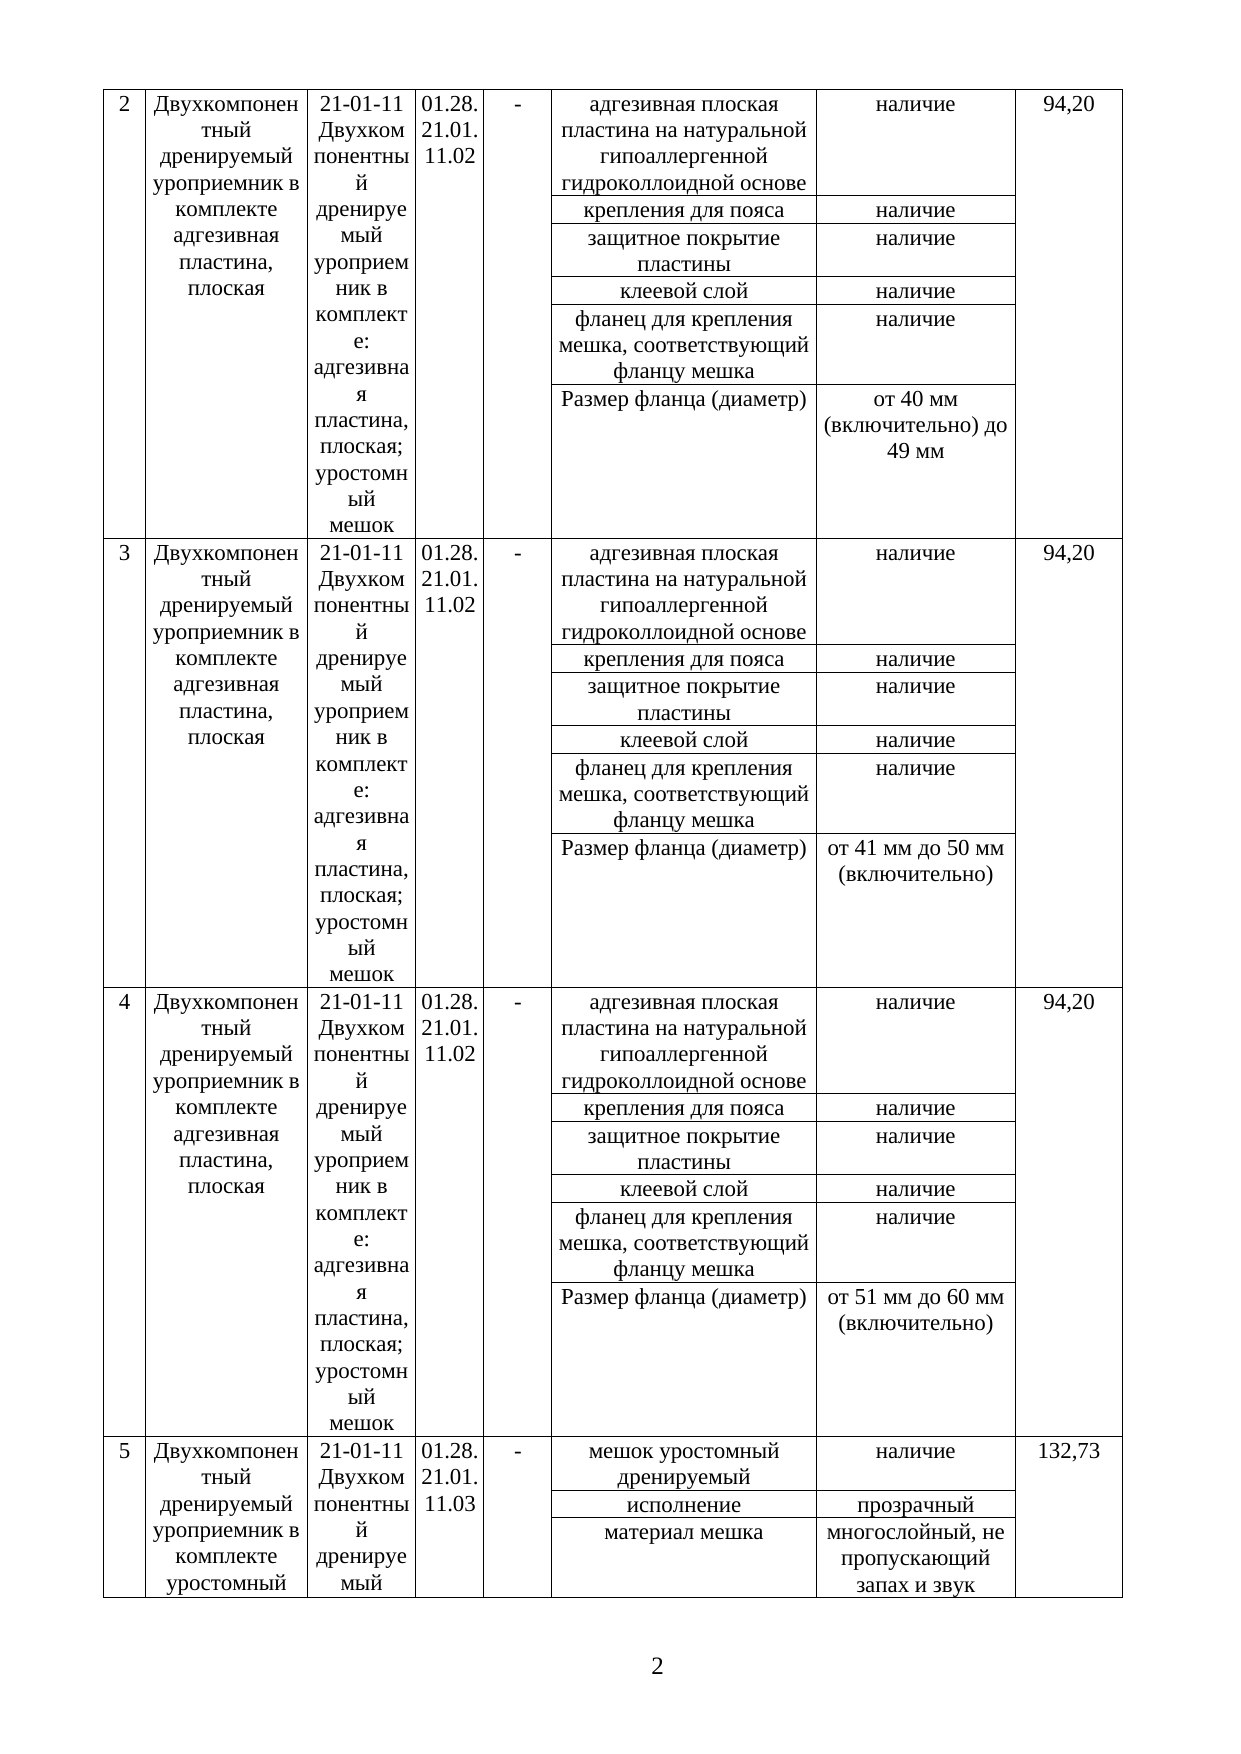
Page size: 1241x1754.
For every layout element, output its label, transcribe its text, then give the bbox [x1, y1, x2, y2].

table_cell 21-01-11 Двухкомпонентный дренируемый уроприемник в комплекте: адгезивная пластина, плоская; уростомный мешок [308, 988, 415, 1436]
table_cell наличие [817, 645, 1015, 672]
table_cell 94,20 [1016, 539, 1122, 987]
table_cell защитное покрытие пластины [552, 673, 816, 725]
table_cell 94,20 [1016, 988, 1122, 1436]
table_cell наличие [817, 1094, 1015, 1121]
table_cell от 40 мм (включительно) до 49 мм [817, 385, 1015, 538]
table_cell клеевой слой [552, 726, 816, 753]
table_cell наличие [817, 539, 1015, 644]
table_cell прозрачный [817, 1491, 1015, 1517]
table_cell 01.28.21.01.11.03 [416, 1437, 483, 1597]
table_cell - [484, 90, 551, 538]
table_cell фланец для крепления мешка, соответствующий фланцу мешка [552, 305, 816, 384]
table_cell - [484, 988, 551, 1436]
table_cell Размер фланца (диаметр) [552, 834, 816, 987]
table_cell 01.28.21.01.11.02 [416, 539, 483, 987]
table_cell наличие [817, 1122, 1015, 1174]
table_cell наличие [817, 196, 1015, 222]
table_cell наличие [817, 90, 1015, 195]
table_cell фланец для крепления мешка, соответствующий фланцу мешка [552, 754, 816, 833]
table_cell 01.28.21.01.11.02 [416, 988, 483, 1436]
table_cell Двухкомпонентный дренируемый уроприемник в комплекте уростомный мешок [146, 1437, 307, 1597]
table_cell крепления для пояса [552, 1094, 816, 1121]
table_cell наличие [817, 726, 1015, 753]
table_cell защитное покрытие пластины [552, 1122, 816, 1174]
table_cell материал мешка [552, 1518, 816, 1597]
table_cell Двухкомпонентный дренируемый уроприемник в комплекте адгезивная пластина, плоская [146, 90, 307, 538]
table_cell 21-01-11 Двухкомпонентный дренируемый уроприемник в комплекте: адгезивная пластина, плоская; уростомный мешок [308, 1437, 415, 1597]
table_cell наличие [817, 1175, 1015, 1202]
table_cell 01.28.21.01.11.02 [416, 90, 483, 538]
table_cell 132,73 [1016, 1437, 1122, 1597]
table_cell фланец для крепления мешка, соответствующий фланцу мешка [552, 1203, 816, 1282]
table_cell защитное покрытие пластины [552, 224, 816, 276]
table_cell наличие [817, 305, 1015, 384]
table_cell Размер фланца (диаметр) [552, 385, 816, 538]
table_cell адгезивная плоская пластина на натуральной гипоаллергенной гидроколлоидной основе [552, 539, 816, 644]
table_cell 94,20 [1016, 90, 1122, 538]
table_cell - [484, 539, 551, 987]
table_cell - [484, 1437, 551, 1597]
table_cell исполнение [552, 1491, 816, 1517]
table_cell 3 [104, 539, 145, 987]
table_cell крепления для пояса [552, 196, 816, 222]
table_cell 21-01-11 Двухкомпонентный дренируемый уроприемник в комплекте: адгезивная пластина, плоская; уростомный мешок [308, 90, 415, 538]
table_cell наличие [817, 1437, 1015, 1489]
table_cell наличие [817, 224, 1015, 276]
table_cell многослойный, не пропускающий запах и звук [817, 1518, 1015, 1597]
table_cell крепления для пояса [552, 645, 816, 672]
table_cell наличие [817, 673, 1015, 725]
table_cell 2 [104, 90, 145, 538]
table_cell наличие [817, 277, 1015, 304]
table_cell Размер фланца (диаметр) [552, 1283, 816, 1436]
table_cell 5 [104, 1437, 145, 1597]
table_cell мешок уростомный дренируемый [552, 1437, 816, 1489]
table_cell наличие [817, 754, 1015, 833]
table_cell клеевой слой [552, 1175, 816, 1202]
table_cell наличие [817, 988, 1015, 1093]
table_cell от 41 мм до 50 мм (включительно) [817, 834, 1015, 987]
table_cell клеевой слой [552, 277, 816, 304]
table_cell адгезивная плоская пластина на натуральной гипоаллергенной гидроколлоидной основе [552, 90, 816, 195]
table_cell Двухкомпонентный дренируемый уроприемник в комплекте адгезивная пластина, плоская [146, 988, 307, 1436]
table_cell 21-01-11 Двухкомпонентный дренируемый уроприемник в комплекте: адгезивная пластина, плоская; уростомный мешок [308, 539, 415, 987]
table_cell Двухкомпонентный дренируемый уроприемник в комплекте адгезивная пластина, плоская [146, 539, 307, 987]
table_cell адгезивная плоская пластина на натуральной гипоаллергенной гидроколлоидной основе [552, 988, 816, 1093]
table_cell 4 [104, 988, 145, 1436]
table_cell наличие [817, 1203, 1015, 1282]
table_cell от 51 мм до 60 мм (включительно) [817, 1283, 1015, 1436]
